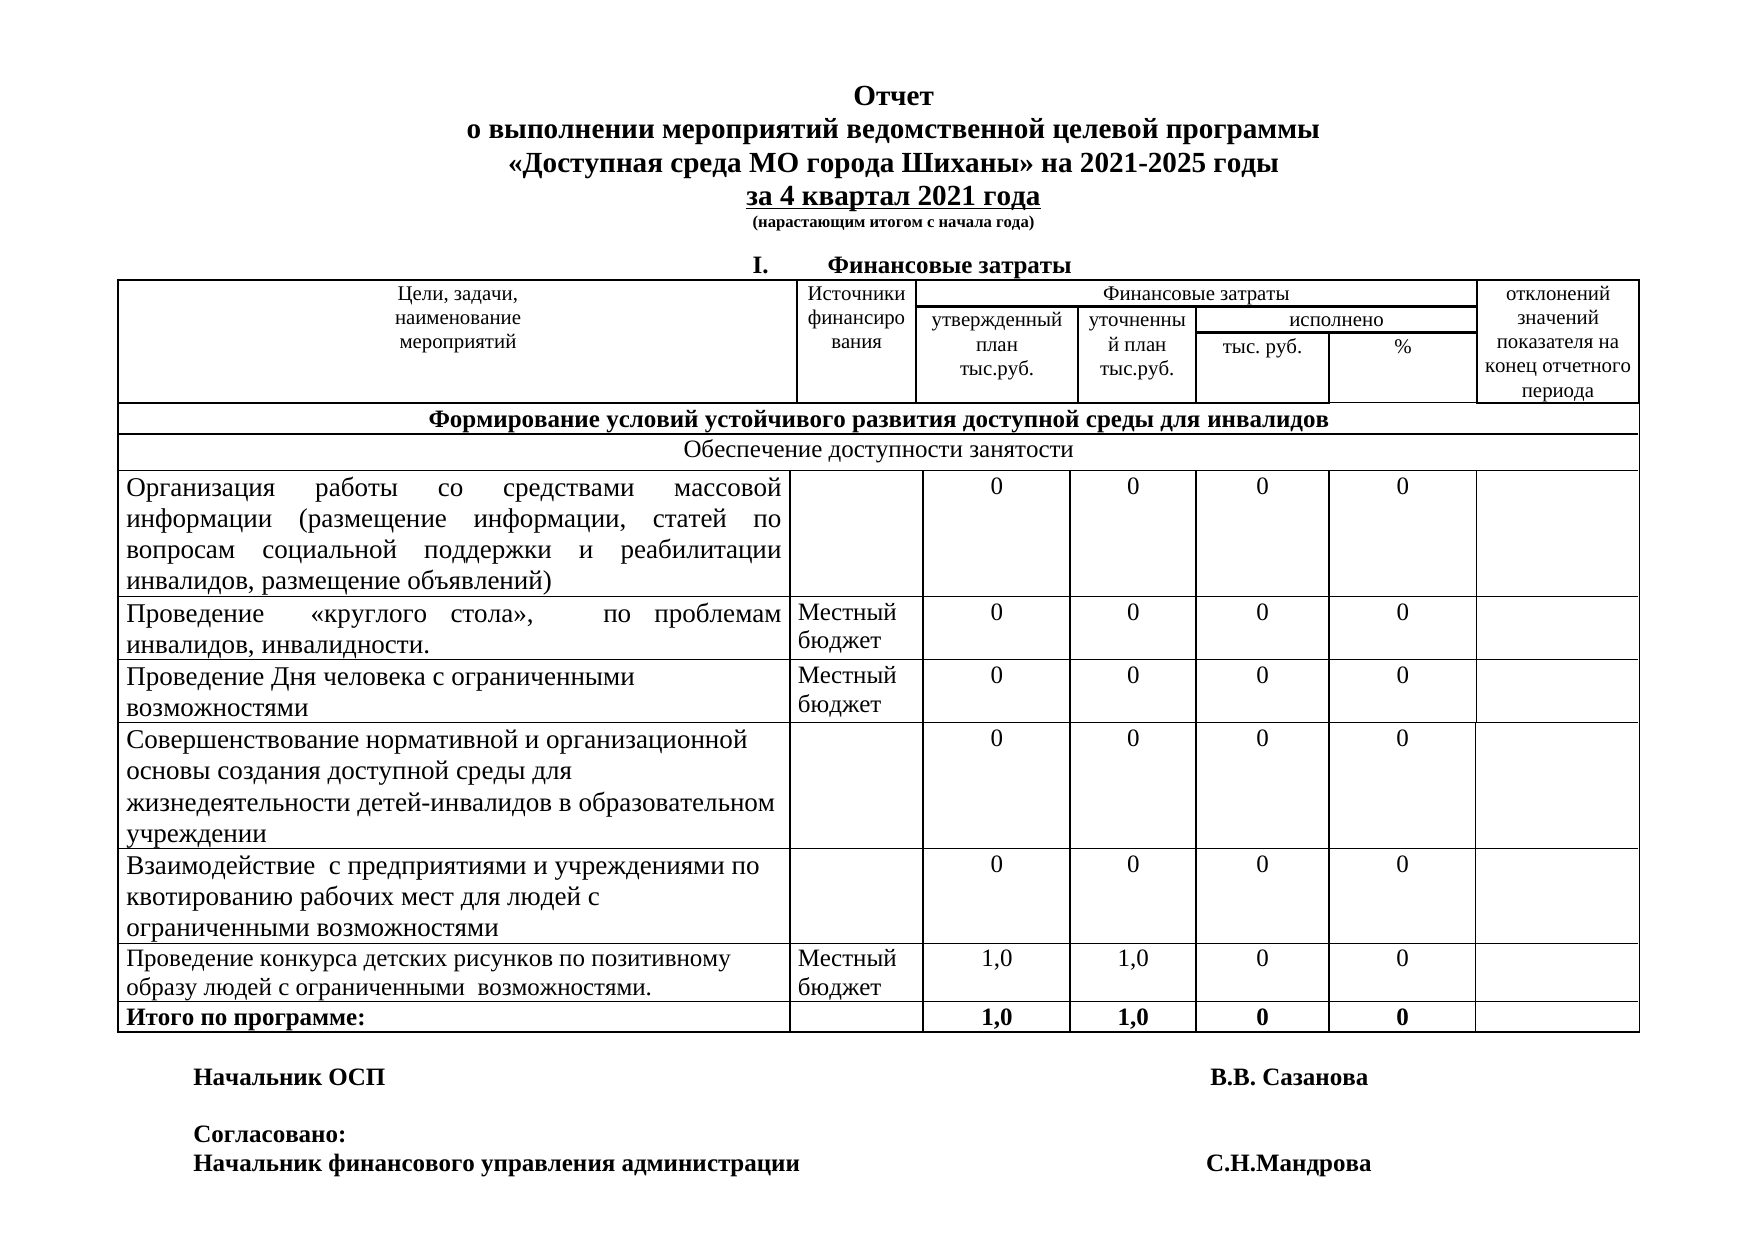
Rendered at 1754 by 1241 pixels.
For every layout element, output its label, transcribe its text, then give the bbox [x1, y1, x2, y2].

text о выполнении мероприятий ведомственной целевой программы [118, 111, 1668, 145]
table_cell 0 [924, 660, 1069, 722]
table_cell 0 [1330, 597, 1476, 659]
table_cell Местный бюджет [791, 597, 922, 659]
table_cell Местный бюджет [791, 660, 922, 722]
table_cell [1477, 470, 1639, 596]
table_cell Взаимодействие с предприятиями и учреждениями по квотированию рабочих мест для людей с ограниченными возможностями [119, 849, 789, 942]
table_cell Совершенствование нормативной и организационной основы создания доступной среды для жизнедеятельности детей-инвалидов в образовательном учреждении [119, 723, 789, 848]
table_cell 0 [1330, 471, 1476, 596]
table_cell 0 [1071, 660, 1195, 722]
table_cell Проведение «круглого стола», по проблемам инвалидов, инвалидности. [119, 597, 789, 659]
table_cell Формирование условий устойчивого развития доступной среды для инвалидов [119, 403, 1639, 432]
table_cell 1,0 [1071, 944, 1195, 1001]
table_cell Организация работы со средствами массовой информации (размещение информации, статей по вопросам социальной поддержки и реабилитации инвалидов, размещение объявлений) [119, 471, 789, 596]
table_cell исполнено [1197, 308, 1476, 331]
table_cell [1477, 659, 1639, 722]
table_cell 0 [1071, 597, 1195, 659]
table_cell 0 [1197, 723, 1328, 848]
text (нарастающим итогом с начала года) [118, 212, 1668, 231]
table_cell 1,0 [924, 1002, 1069, 1031]
table_cell тыс. руб. [1197, 334, 1328, 402]
list Согласовано: [193, 1119, 1668, 1148]
table_cell 0 [1071, 723, 1195, 848]
table_cell 0 [924, 471, 1069, 596]
list Финансовые затраты [156, 250, 1668, 279]
table_cell [791, 723, 922, 848]
table_cell Итого по программе: [119, 1002, 789, 1031]
table_header Цели, задачи, наименование мероприятий [119, 281, 796, 402]
table_cell 0 [1197, 849, 1328, 942]
table_cell 0 [1330, 849, 1475, 942]
table_cell Местный бюджет [791, 944, 922, 1001]
list Начальник финансового управления администрации С.Н.Мандрова [193, 1148, 1668, 1177]
table_cell 0 [1071, 849, 1195, 942]
table_cell 0 [1197, 471, 1328, 596]
table_cell [1476, 1001, 1639, 1031]
table_cell 0 [1197, 597, 1328, 659]
table_cell 0 [1330, 660, 1476, 722]
table_cell [1477, 596, 1639, 659]
table_cell 0 [924, 597, 1069, 659]
table_header отклонений значений показателя на конец отчетного периода [1478, 281, 1638, 402]
table_header Источники финансирования [798, 281, 915, 402]
table_cell уточненный план тыс.руб. [1079, 308, 1195, 402]
table_cell [1476, 848, 1639, 942]
text «Доступная среда МО города Шиханы» на 2021-2025 годы [118, 145, 1668, 178]
table_cell 0 [1197, 1002, 1328, 1031]
text Отчет [118, 78, 1668, 111]
table_cell 0 [1197, 944, 1328, 1001]
table_cell [791, 849, 922, 942]
table_cell Проведение Дня человека с ограниченными возможностями [119, 660, 789, 722]
table_cell [1476, 943, 1639, 1001]
table_cell Проведение конкурса детских рисунков по позитивному образу людей с ограниченными возможностями. [119, 944, 789, 1001]
text за 4 квартал 2021 года [118, 178, 1668, 212]
list Начальник ОСП В.В. Сазанова [193, 1062, 1668, 1090]
table_cell [791, 471, 922, 596]
table_cell [791, 1002, 922, 1031]
table_cell 0 [1071, 471, 1195, 596]
table_cell 0 [924, 723, 1069, 848]
table_cell Обеспечение доступности занятости [119, 433, 1639, 470]
table_cell 0 [1330, 723, 1475, 848]
table_cell 0 [1330, 1002, 1475, 1031]
table_cell утвержденный план тыс.руб. [917, 308, 1077, 402]
table_cell 1,0 [924, 944, 1069, 1001]
table_cell 0 [1330, 944, 1475, 1001]
table_header Финансовые затраты [917, 281, 1476, 305]
table_cell 1,0 [1071, 1002, 1195, 1031]
table_cell % [1330, 334, 1476, 402]
table_cell [1476, 722, 1639, 848]
table_cell 0 [924, 849, 1069, 942]
table_cell 0 [1197, 660, 1328, 722]
